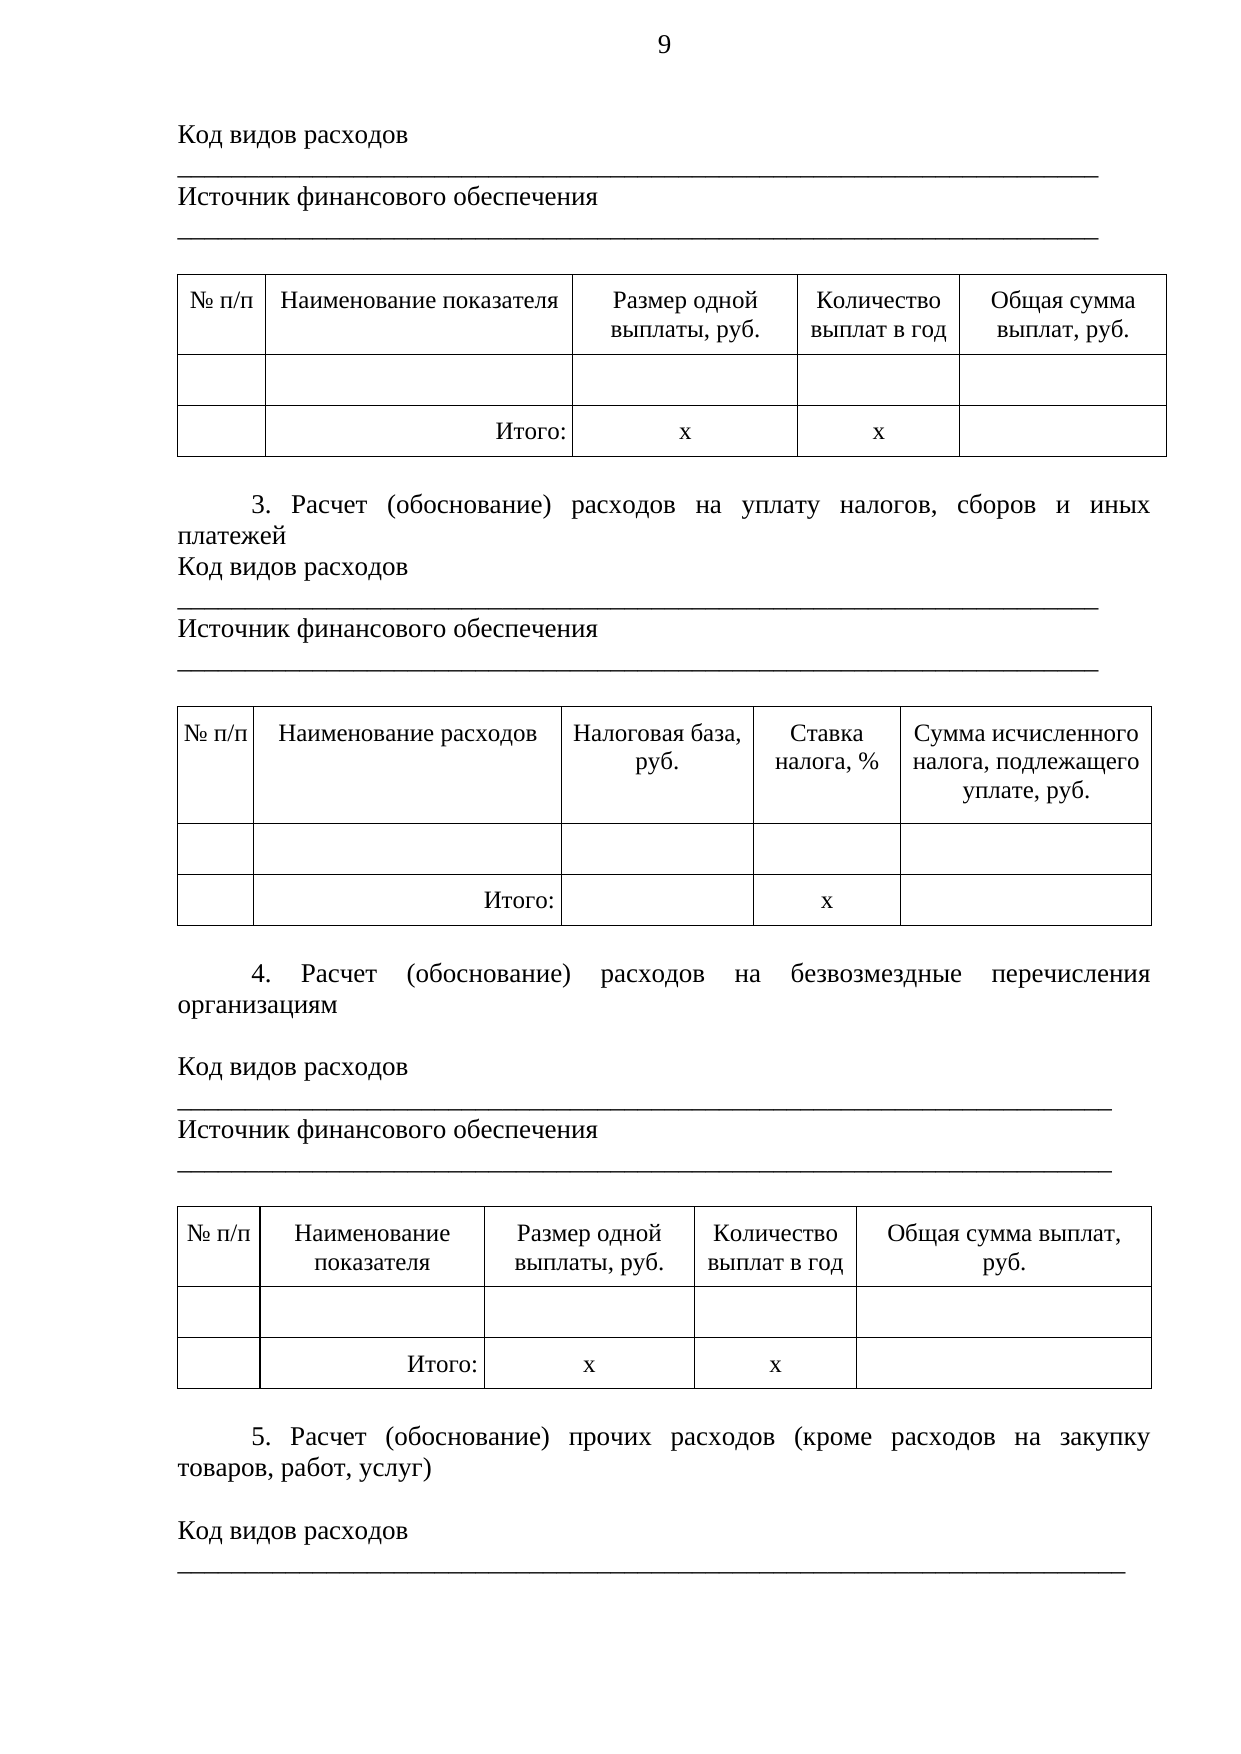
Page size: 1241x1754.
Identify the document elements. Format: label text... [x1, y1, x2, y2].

text 5. Расчет (обоснование) прочих расходов (кроме расходов на закупку товаров, работ, услуг) [177, 1420, 1152, 1483]
table_header Количество выплат в год [695, 1207, 856, 1286]
table_cell [178, 1338, 259, 1388]
table_header Размер одной выплаты, руб. [485, 1207, 694, 1286]
table_cell [562, 875, 753, 925]
table_cell [254, 824, 561, 874]
text Код видов расходов ____________________________________________________________________ [177, 118, 1152, 180]
table_header Наименование показателя [266, 275, 572, 354]
table_header № п/п [178, 707, 253, 823]
table_cell [901, 875, 1151, 925]
table_cell [261, 1287, 484, 1337]
table_cell Итого: [266, 406, 572, 456]
table_cell [178, 355, 265, 405]
text Код видов расходов _____________________________________________________________________ [177, 1051, 1152, 1113]
table_cell [485, 1287, 694, 1337]
table_header Наименование показателя [261, 1207, 484, 1286]
table_header Ставка налога, % [754, 707, 900, 823]
table_header Налоговая база, руб. [562, 707, 753, 823]
table_cell x [573, 406, 797, 456]
table_cell x [798, 406, 959, 456]
table_cell [562, 824, 753, 874]
table_cell [754, 824, 900, 874]
text Код видов расходов ____________________________________________________________________ [177, 550, 1152, 612]
table_cell [798, 355, 959, 405]
table_cell [178, 1287, 259, 1337]
table_cell [573, 355, 797, 405]
table_cell [178, 824, 253, 874]
table_cell Итого: [254, 875, 561, 925]
text Код видов расходов ______________________________________________________________________ [177, 1514, 1152, 1576]
table_cell [695, 1287, 856, 1337]
text Источник финансового обеспечения ____________________________________________________________________ [177, 180, 1152, 243]
table_cell [857, 1287, 1151, 1337]
table_cell x [695, 1338, 856, 1388]
table_header № п/п [178, 1207, 259, 1286]
table_cell [178, 406, 265, 456]
table_cell [266, 355, 572, 405]
table_cell x [485, 1338, 694, 1388]
table_cell [857, 1338, 1151, 1388]
table_header Наименование расходов [254, 707, 561, 823]
table_cell Итого: [261, 1338, 484, 1388]
table_header Размер одной выплаты, руб. [573, 275, 797, 354]
table_header Количество выплат в год [798, 275, 959, 354]
text Источник финансового обеспечения _____________________________________________________________________ [177, 1113, 1152, 1175]
table_cell [178, 875, 253, 925]
text 4. Расчет (обоснование) расходов на безвозмездные перечисления организациям [177, 957, 1152, 1019]
table_cell [960, 355, 1166, 405]
table_header Сумма исчисленного налога, подлежащего уплате, руб. [901, 707, 1151, 823]
table_cell [901, 824, 1151, 874]
text Источник финансового обеспечения ____________________________________________________________________ [177, 612, 1152, 675]
text 3. Расчет (обоснование) расходов на уплату налогов, сборов и иных платежей [177, 488, 1152, 550]
table_cell [960, 406, 1166, 456]
table_cell x [754, 875, 900, 925]
table_header № п/п [178, 275, 265, 354]
table_header Общая сумма выплат, руб. [960, 275, 1166, 354]
table_header Общая сумма выплат, руб. [857, 1207, 1151, 1286]
